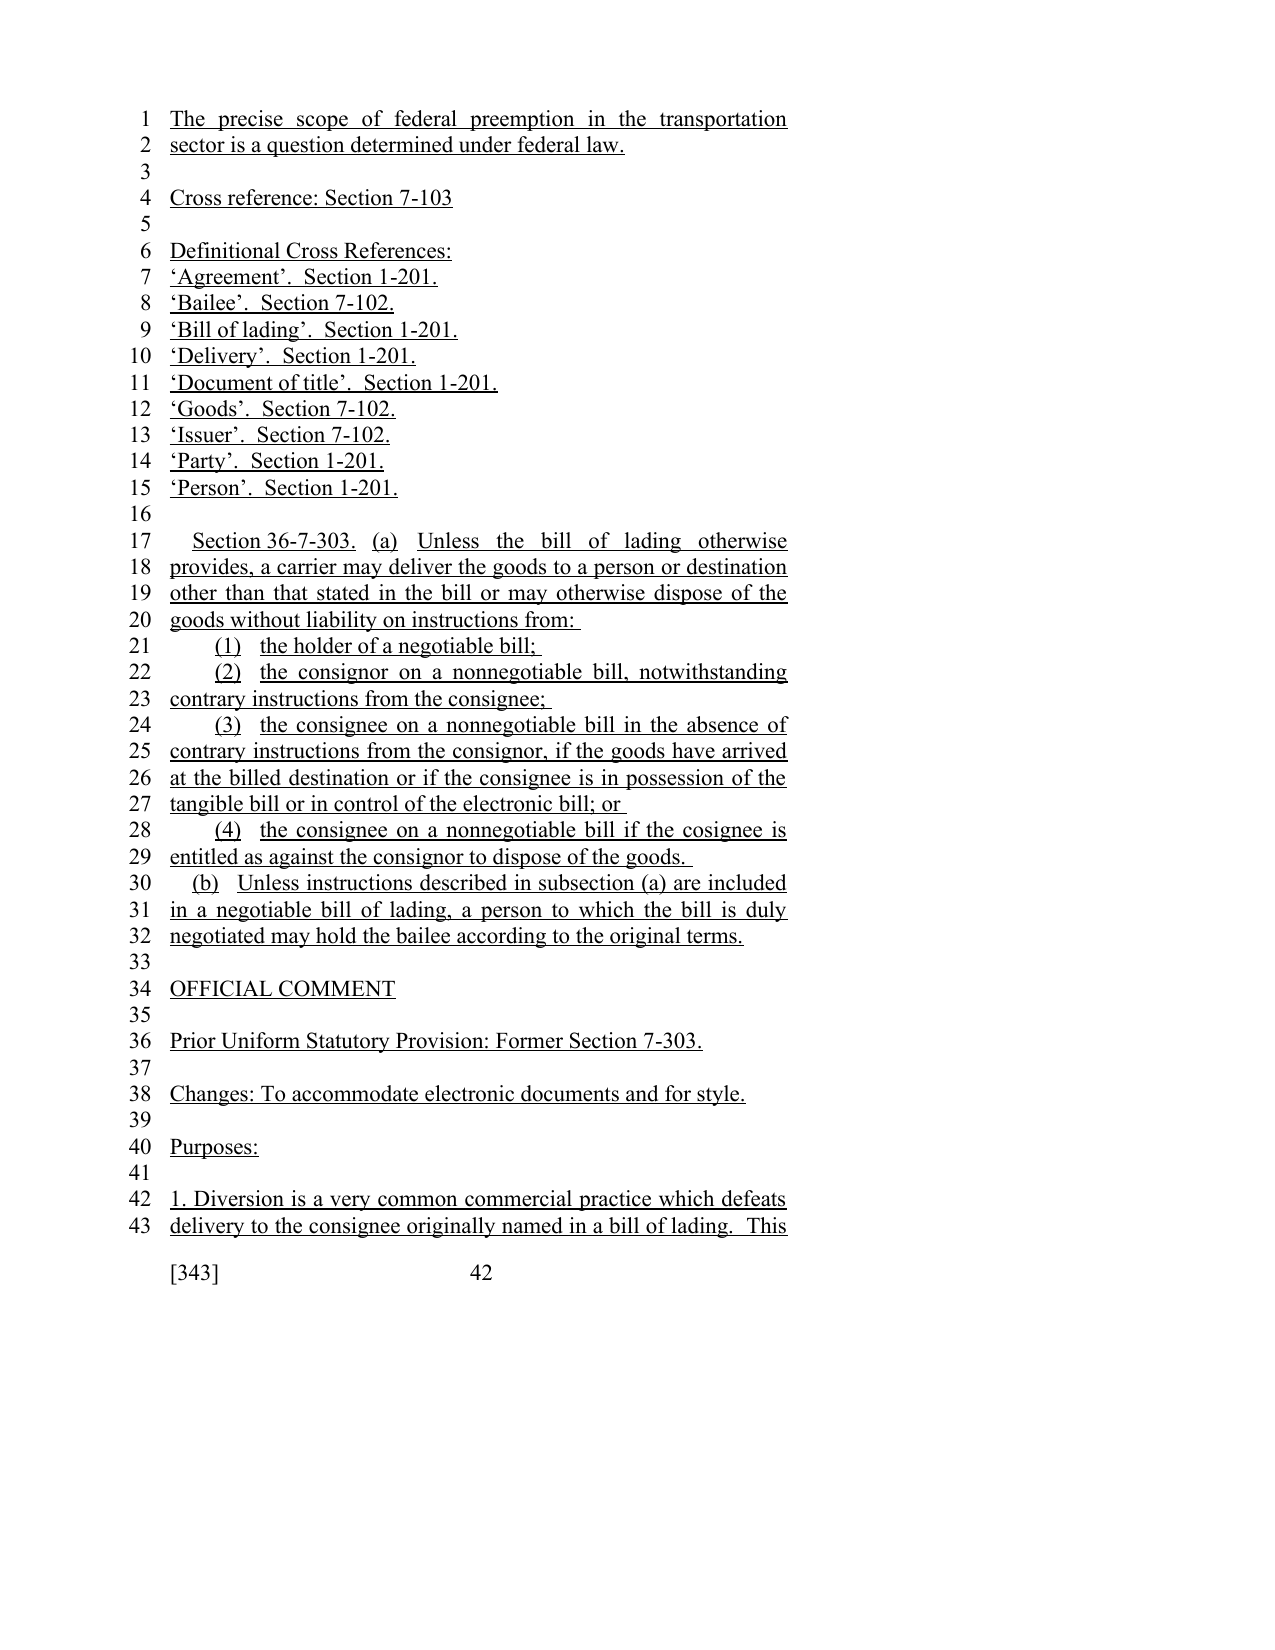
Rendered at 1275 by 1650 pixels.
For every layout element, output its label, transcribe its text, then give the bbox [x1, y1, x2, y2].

text Section 36-7-303. (a) Unless the bill of lading otherwise provides, a carrier may deliver the goods to a person or destination other than that stated in the bill or may otherwise dispose of the goods without liability on instructions from: [169, 527, 787, 576]
text ‘Party’. Section 1-201. [169, 448, 787, 474]
text (2) the consignor on a nonnegotiable bill, notwithstanding contrary instructions from the consignee; [169, 658, 787, 711]
text Section 36-7-303. (a) Unless the bill of lading otherwise provides, a carrier may deliver the goods to a person or destination other than that stated in the bill or may otherwise dispose of the goods without liability on instructions from: [169, 577, 787, 602]
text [169, 129, 787, 158]
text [169, 105, 787, 128]
text ‘Bill of lading’. Section 1-201. [169, 316, 787, 342]
text Cross reference: Section 7-103 [169, 184, 787, 210]
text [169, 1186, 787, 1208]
text Purposes: [169, 1133, 787, 1159]
text (3) the consignee on a nonnegotiable bill in the absence of contrary instructions from the consignor, if the goods have arrived at the billed destination or if the consignee is in possession of the tangible bill or in control of the electronic bill; or [169, 761, 787, 787]
text ‘Person’. Section 1-201. [169, 474, 787, 500]
text Definitional Cross References: [169, 237, 787, 263]
text (3) the consignee on a nonnegotiable bill in the absence of contrary instructions from the consignor, if the goods have arrived at the billed destination or if the consignee is in possession of the tangible bill or in control of the electronic bill; or [169, 711, 787, 760]
text ‘Bailee’. Section 7-102. [169, 289, 787, 316]
text ‘Agreement’. Section 1-201. [169, 263, 787, 289]
text Section 36-7-303. (a) Unless the bill of lading otherwise provides, a carrier may deliver the goods to a person or destination other than that stated in the bill or may otherwise dispose of the goods without liability on instructions from: [169, 603, 787, 632]
text ‘Document of title’. Section 1-201. [169, 368, 787, 395]
text OFFICIAL COMMENT [169, 975, 787, 1001]
text ‘Goods’. Section 7-102. [169, 395, 787, 421]
text (3) the consignee on a nonnegotiable bill in the absence of contrary instructions from the consignor, if the goods have arrived at the billed destination or if the consignee is in possession of the tangible bill or in control of the electronic bill; or [169, 788, 787, 817]
text Prior Uniform Statutory Provision: Former Section 7-303. [169, 1027, 787, 1054]
text (1) the holder of a negotiable bill; [169, 632, 787, 658]
text Changes: To accommodate electronic documents and for style. [169, 1080, 787, 1106]
text (b) Unless instructions described in subsection (a) are included in a negotiable bill of lading, a person to which the bill is duly negotiated may hold the bailee according to the original terms. [169, 869, 787, 919]
text ‘Issuer’. Section 7-102. [169, 421, 787, 448]
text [169, 1209, 787, 1235]
text (b) Unless instructions described in subsection (a) are included in a negotiable bill of lading, a person to which the bill is duly negotiated may hold the bailee according to the original terms. [169, 920, 787, 948]
text (4) the consignee on a nonnegotiable bill if the cosignee is entitled as against the consignor to dispose of the goods. [169, 817, 787, 869]
text ‘Delivery’. Section 1-201. [169, 342, 787, 368]
